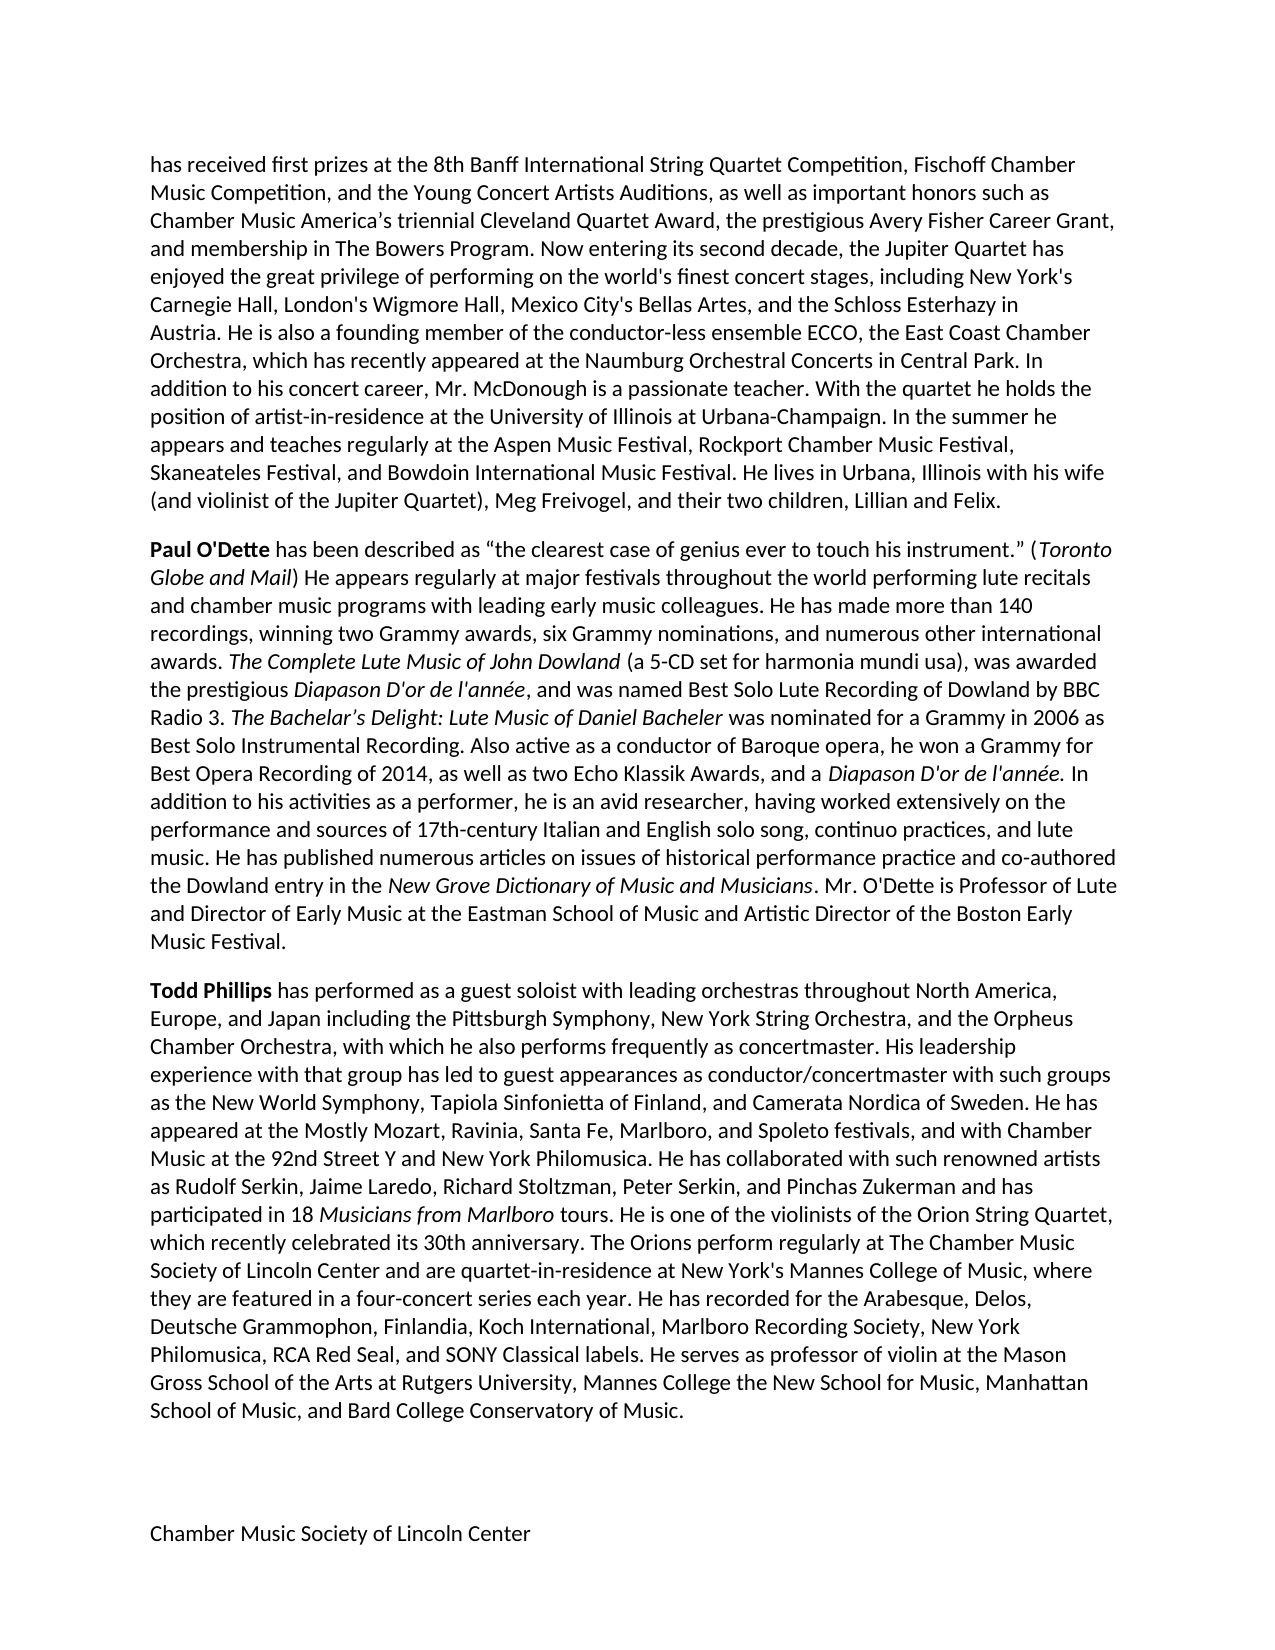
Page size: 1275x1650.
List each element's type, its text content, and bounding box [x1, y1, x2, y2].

text Paul O'Dette has been described as “the clearest case of genius ever to touch his instrument.” (Toronto Globe and Mail) He appears regularly at major festivals throughout the world performing lute recitals and chamber music programs with leading early music colleagues. He has made more than 140 recordings, winning two Grammy awards, six Grammy nominations, and numerous other international awards. The Complete Lute Music of John Dowland (a 5-CD set for harmonia mundi usa), was awarded the prestigious Diapason D'or de l'année, and was named Best Solo Lute Recording of Dowland by BBC Radio 3. The Bachelar’s Delight: Lute Music of Daniel Bacheler was nominated for a Grammy in 2006 as Best Solo Instrumental Recording. Also active as a conductor of Baroque opera, he won a Grammy for Best Opera Recording of 2014, as well as two Echo Klassik Awards, and a Diapason D'or de l'année. In addition to his activities as a performer, he is an avid researcher, having worked extensively on the performance and sources of 17th-century Italian and English solo song, continuo practices, and lute music. He has published numerous articles on issues of historical performance practice and co-authored the Dowland entry in the New Grove Dictionary of Music and Musicians. Mr. O'Dette is Professor of Lute and Director of Early Music at the Eastman School of Music and Artistic Director of the Boston Early Music Festival. [150, 535, 1125, 955]
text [150, 150, 1125, 514]
text Todd Phillips has performed as a guest soloist with leading orchestras throughout North America, Europe, and Japan including the Pittsburgh Symphony, New York String Orchestra, and the Orpheus Chamber Orchestra, with which he also performs frequently as concertmaster. His leadership experience with that group has led to guest appearances as conductor/concertmaster with such groups as the New World Symphony, Tapiola Sinfonietta of Finland, and Camerata Nordica of Sweden. He has appeared at the Mostly Mozart, Ravinia, Santa Fe, Marlboro, and Spoleto festivals, and with Chamber Music at the 92nd Street Y and New York Philomusica. He has collaborated with such renowned artists as Rudolf Serkin, Jaime Laredo, Richard Stoltzman, Peter Serkin, and Pinchas Zukerman and has participated in 18 Musicians from Marlboro tours. He is one of the violinists of the Orion String Quartet, which recently celebrated its 30th anniversary. The Orions perform regularly at The Chamber Music Society of Lincoln Center and are quartet-in-residence at New York's Mannes College of Music, where they are featured in a four-concert series each year. He has recorded for the Arabesque, Delos, Deutsche Grammophon, Finlandia, Koch International, Marlboro Recording Society, New York Philomusica, RCA Red Seal, and SONY Classical labels. He serves as professor of violin at the Mason Gross School of the Arts at Rutgers University, Mannes College the New School for Music, Manhattan School of Music, and Bard College Conservatory of Music. [150, 976, 1125, 1424]
